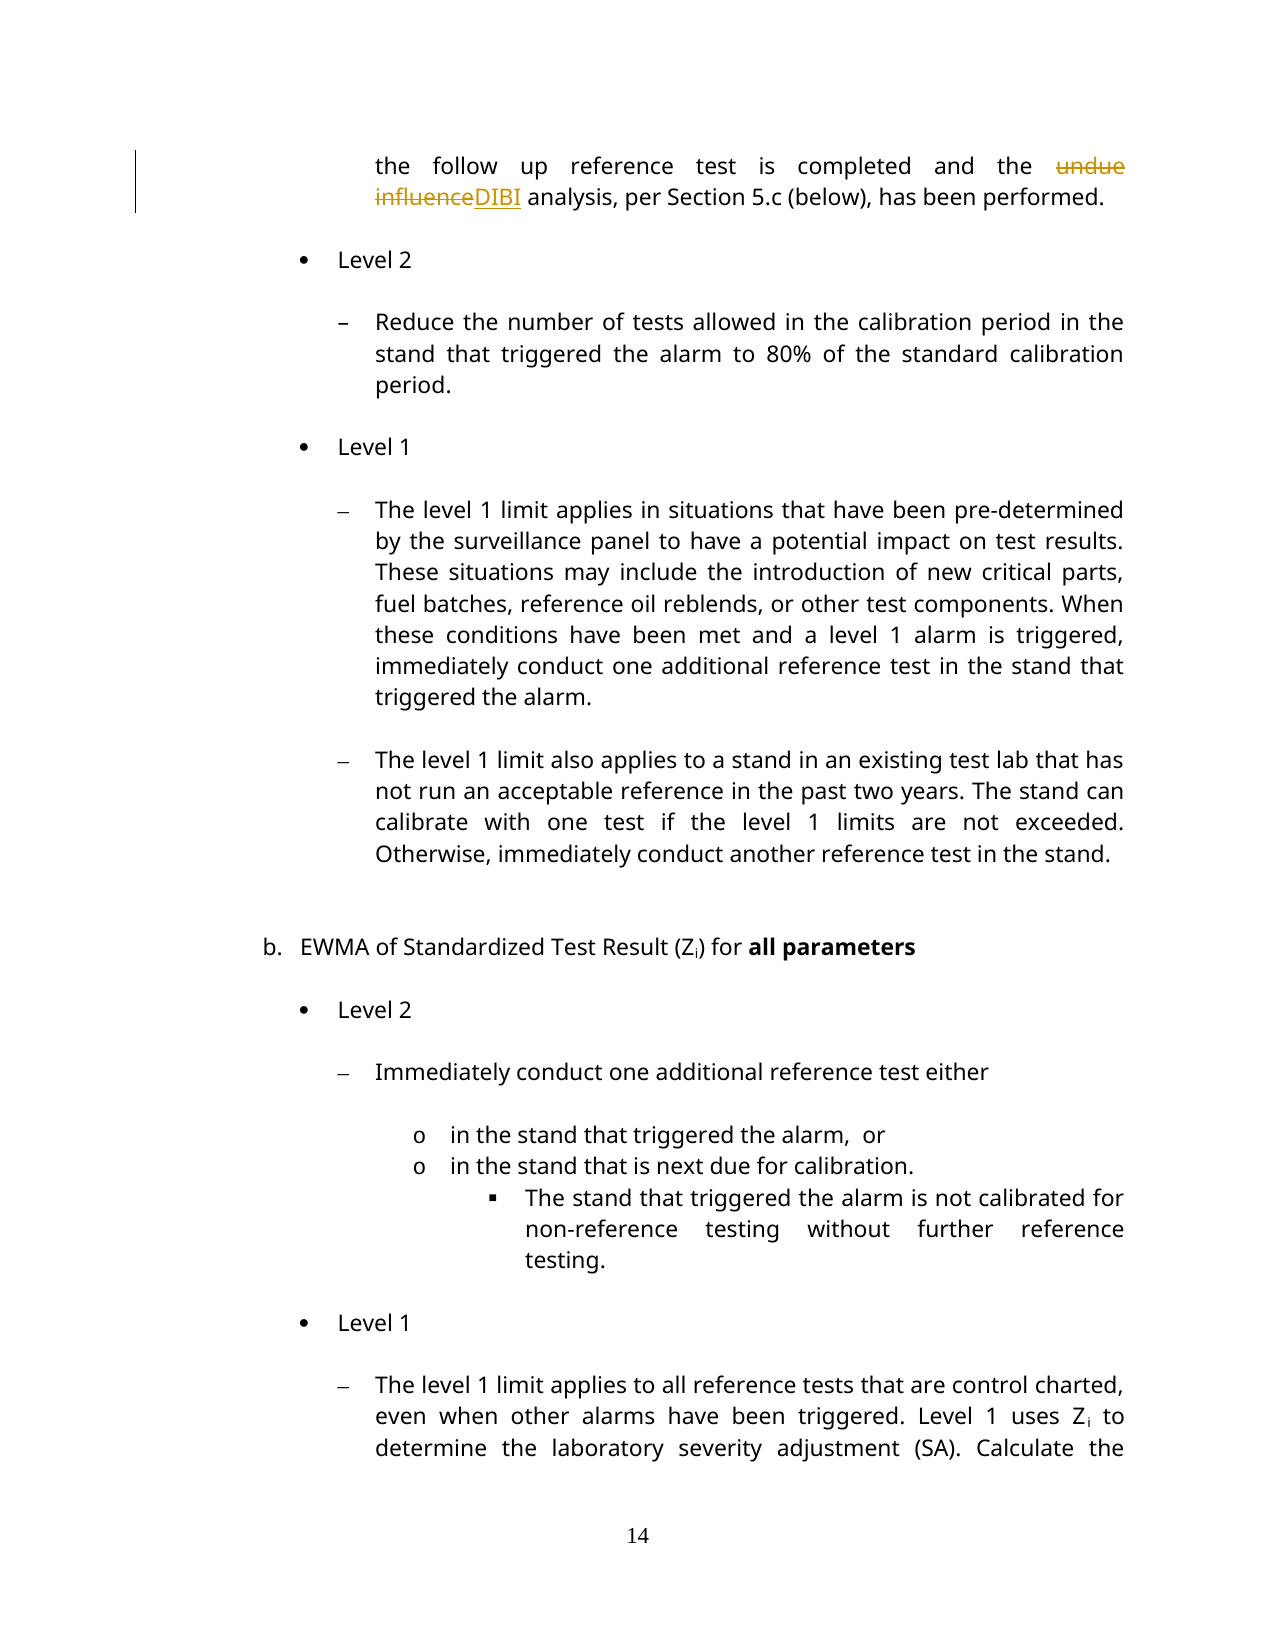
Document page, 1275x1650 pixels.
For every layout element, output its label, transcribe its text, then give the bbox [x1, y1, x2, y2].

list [337, 1369, 1125, 1463]
text b. EWMA of Standardized Test Result (Zi) for all parameters [150, 931, 1125, 962]
list The level 1 limit also applies to a stand in an existing test lab that has not run an acceptable reference in the past two years. The stand can calibrate with one test if the level 1 limits are not exceeded. Otherwise, immediately conduct another reference test in the stand. [337, 744, 1125, 869]
text Level 2 [150, 994, 1125, 1025]
list The stand that triggered the alarm is not calibrated for non-reference testing without further reference testing. [487, 1181, 1125, 1275]
list in the stand that triggered the alarm, or [412, 1119, 1125, 1150]
list in the stand that is next due for calibration. [412, 1150, 1125, 1181]
text Level 1 [187, 1306, 1125, 1338]
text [337, 150, 1125, 212]
list Immediately conduct one additional reference test either [337, 1056, 1125, 1087]
text Level 2 [187, 244, 1125, 275]
list The level 1 limit applies in situations that have been pre-determined by the surveillance panel to have a potential impact on test results. These situations may include the introduction of new critical parts, fuel batches, reference oil reblends, or other test components. When these conditions have been met and a level 1 alarm is triggered, immediately conduct one additional reference test in the stand that triggered the alarm. [337, 494, 1125, 712]
text – Reduce the number of tests allowed in the calibration period in the stand that triggered the alarm to 80% of the standard calibration period. [337, 306, 1125, 400]
text Level 1 [187, 431, 1125, 462]
